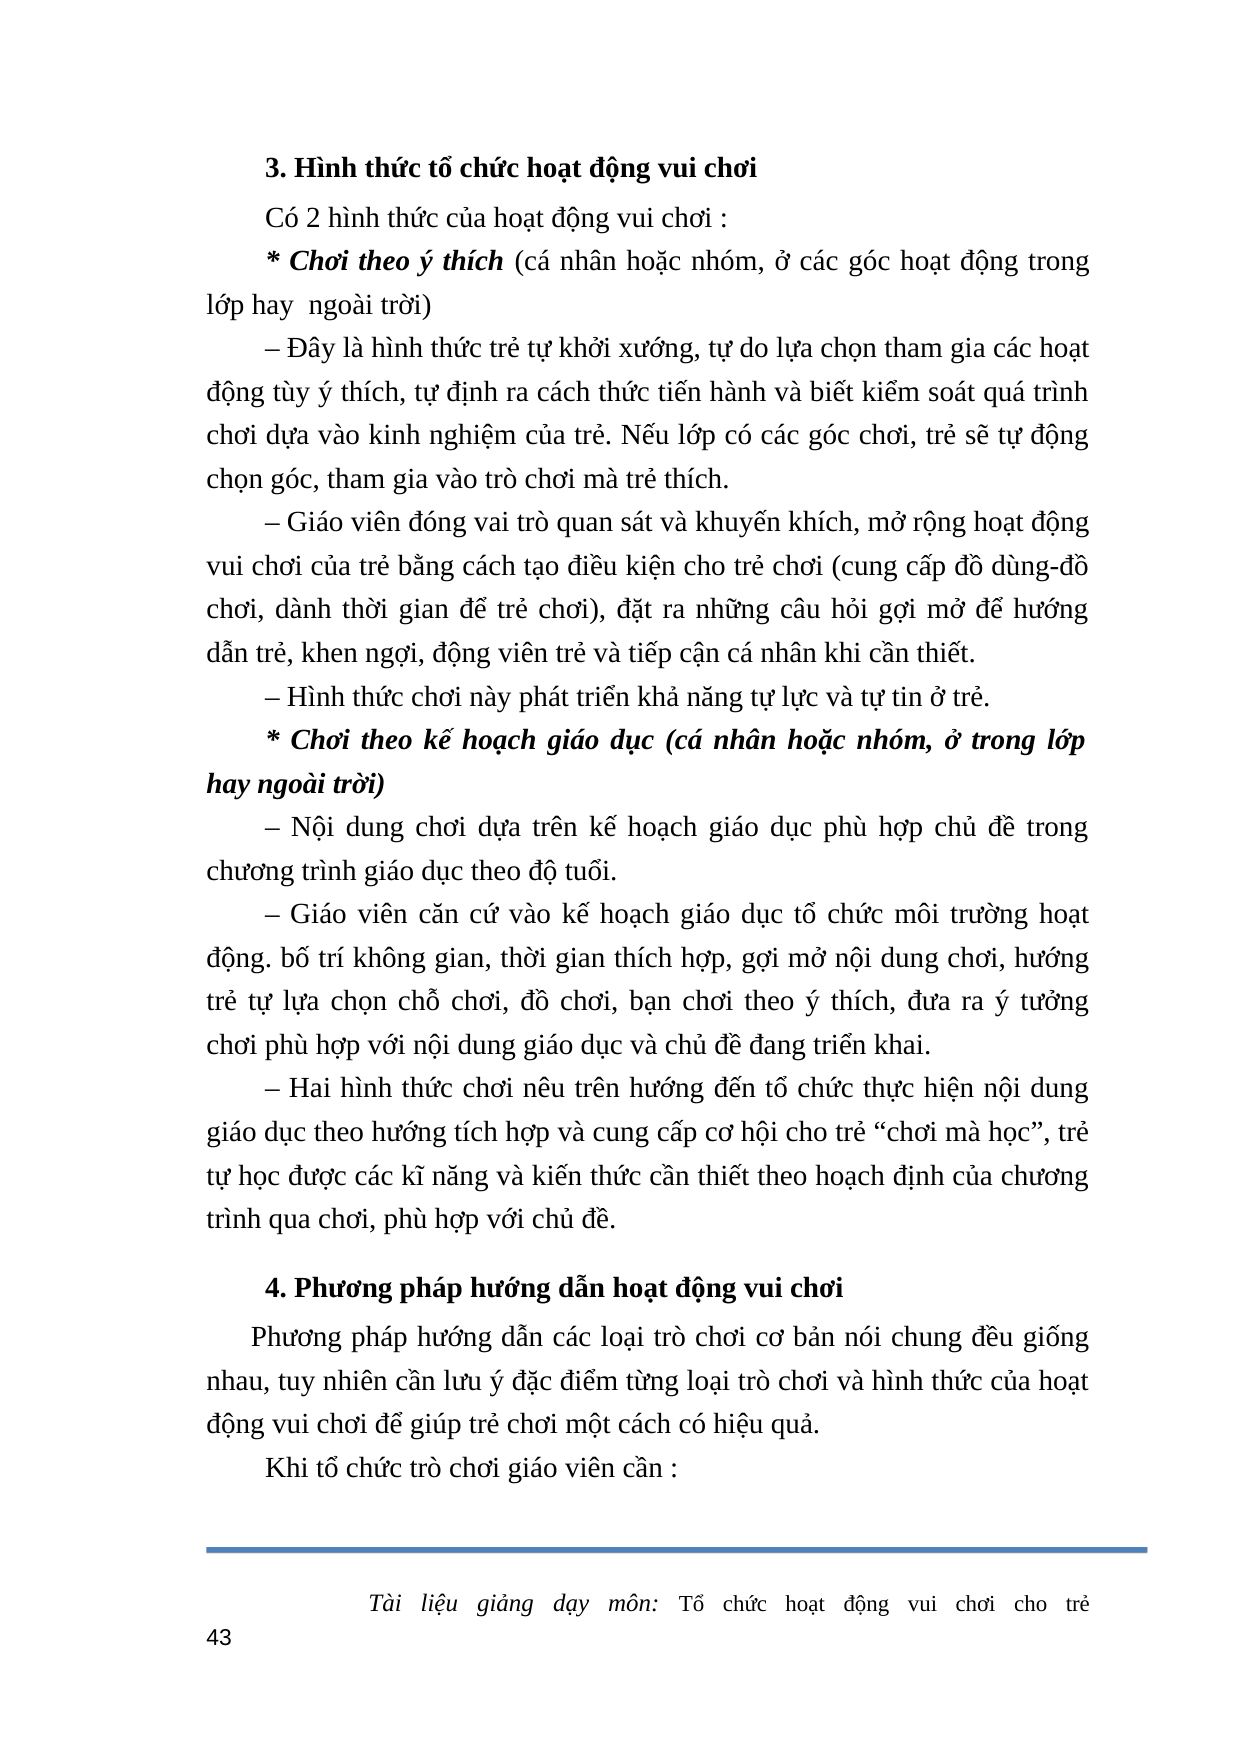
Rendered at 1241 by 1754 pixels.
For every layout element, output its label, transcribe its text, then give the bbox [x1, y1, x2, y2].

text Khi tổ chức trò chơi giáo viên cần : [206, 1450, 1090, 1484]
text – Nội dung chơi dựa trên kế hoạch giáo dục phù hợp chủ đề trong chương trình giáo dục theo độ tuổi. [206, 809, 1090, 886]
text – Đây là hình thức trẻ tự khởi xướng, tự do lựa chọn tham gia các hoạt động tùy ý thích, tự định ra cách thức tiến hành và biết kiểm soát quá trình chơi dựa vào kinh nghiệm của trẻ. Nếu lớp có các góc chơi, trẻ sẽ tự động chọn góc, tham gia vào trò chơi mà trẻ thích. [206, 330, 1090, 494]
text * Chơi theo kế hoạch giáo dục (cá nhân hoặc nhóm, ở trong lớp hay ngoài trời) [206, 722, 1090, 799]
text – Hình thức chơi này phát triển khả năng tự lực và tự tin ở trẻ. [206, 679, 1090, 712]
text * Chơi theo ý thích (cá nhân hoặc nhóm, ở các góc hoạt động trong lớp hay ngoài trời) [206, 243, 1090, 320]
text Phương pháp hướng dẫn các loại trò chơi cơ bản nói chung đều giống nhau, tuy nhiên cần lưu ý đặc điểm từng loại trò chơi và hình thức của hoạt động vui chơi để giúp trẻ chơi một cách có hiệu quả. [206, 1319, 1090, 1440]
subtitle 4. Phương pháp hướng dẫn hoạt động vui chơi [206, 1270, 1090, 1303]
subtitle 3. Hình thức tổ chức hoạt động vui chơi [206, 150, 1090, 183]
text – Giáo viên đóng vai trò quan sát và khuyến khích, mở rộng hoạt động vui chơi của trẻ bằng cách tạo điều kiện cho trẻ chơi (cung cấp đồ dùng-đồ chơi, dành thời gian để trẻ chơi), đặt ra những câu hỏi gợi mở để hướng dẫn trẻ, khen ngợi, động viên trẻ và tiếp cận cá nhân khi cần thiết. [206, 504, 1090, 669]
picture [206, 1547, 1149, 1555]
text – Hai hình thức chơi nêu trên hướng đến tổ chức thực hiện nội dung giáo dục theo hướng tích hợp và cung cấp cơ hội cho trẻ “chơi mà học”, trẻ tự học được các kĩ năng và kiến thức cần thiết theo hoạch định của chương trình qua chơi, phù hợp với chủ đề. [206, 1071, 1090, 1235]
text Có 2 hình thức của hoạt động vui chơi : [206, 200, 1090, 233]
text – Giáo viên căn cứ vào kế hoạch giáo dục tổ chức môi trường hoạt động. bố trí không gian, thời gian thích hợp, gợi mở nội dung chơi, hướng trẻ tự lựa chọn chỗ chơi, đồ chơi, bạn chơi theo ý thích, đưa ra ý tưởng chơi phù hợp với nội dung giáo dục và chủ đề đang triển khai. [206, 896, 1090, 1061]
